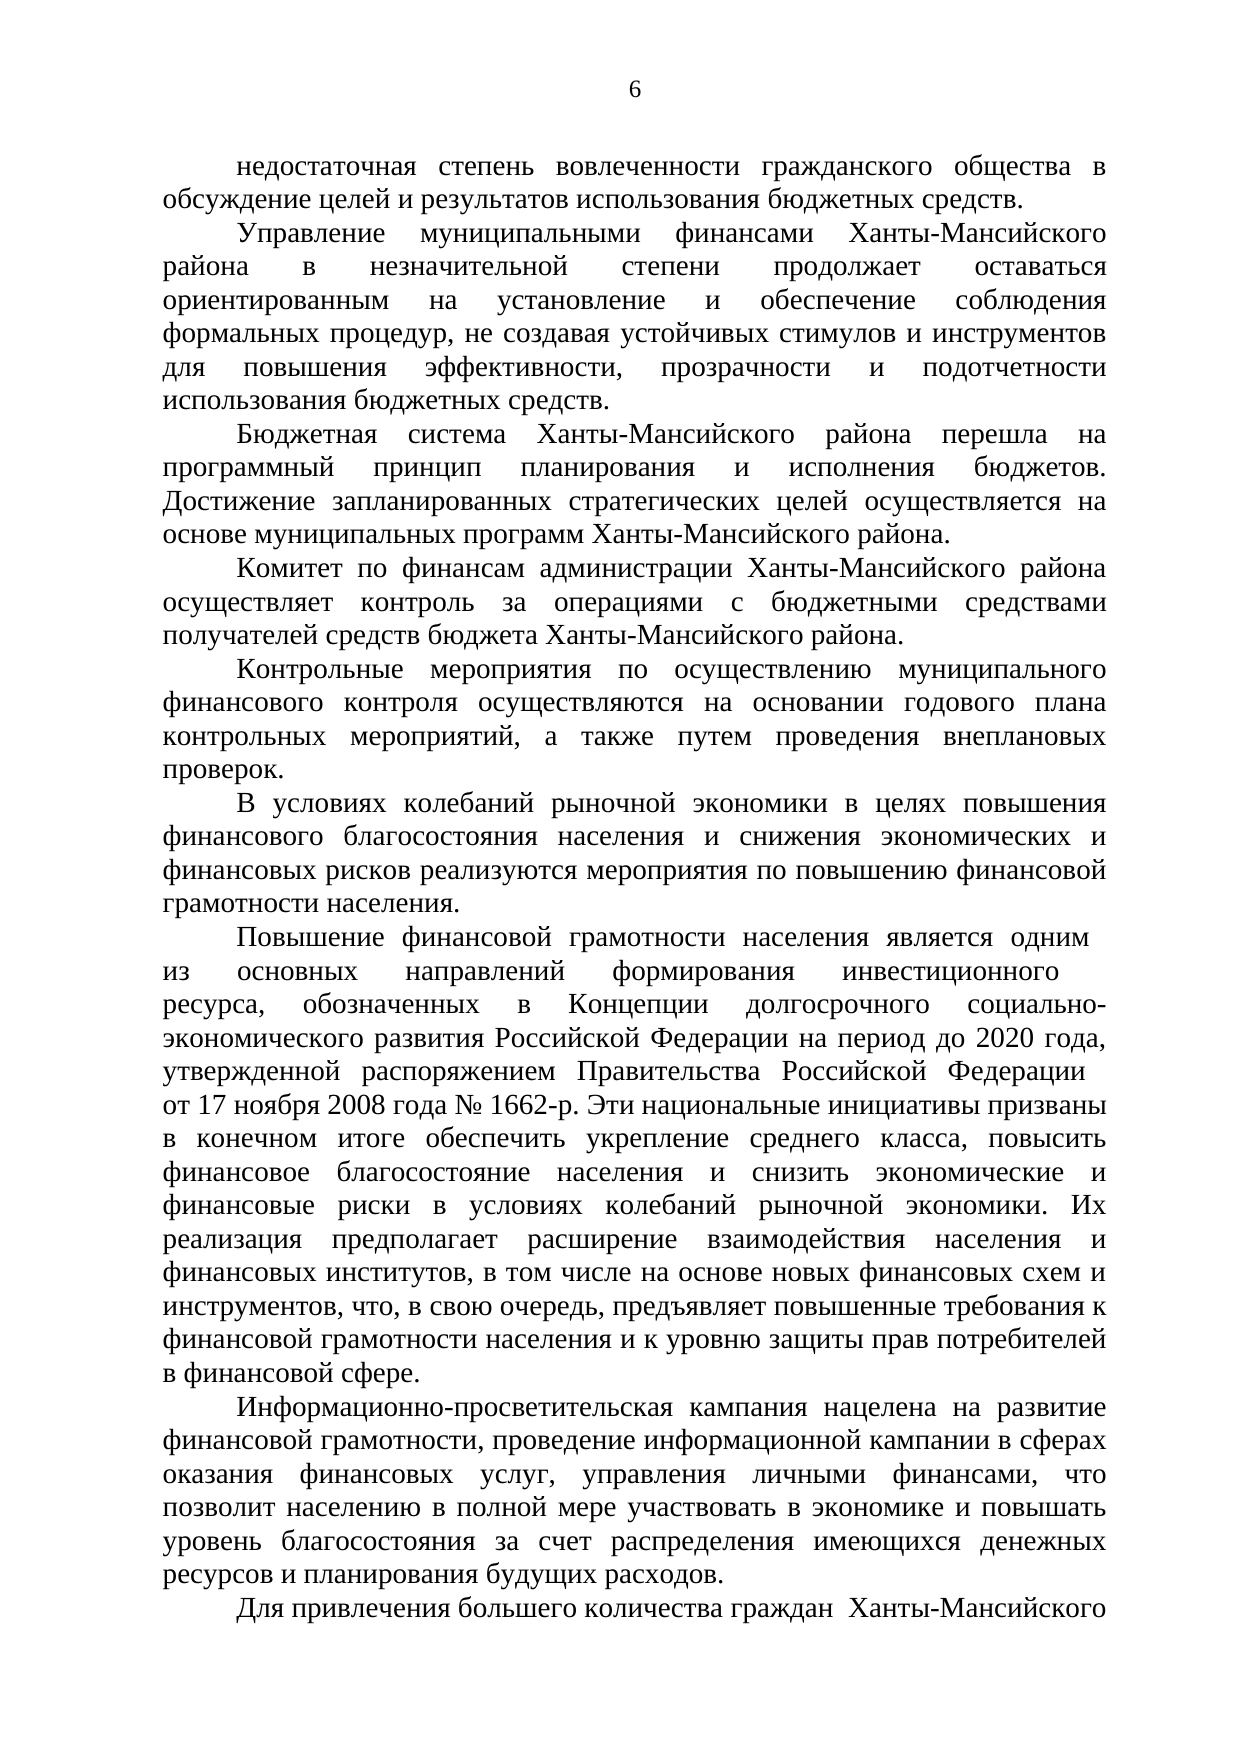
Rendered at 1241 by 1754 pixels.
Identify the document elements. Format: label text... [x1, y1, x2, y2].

text Для привлечения большего количества граждан Ханты-Мансийского [162, 1590, 1107, 1623]
text недостаточная степень вовлеченности гражданского общества в обсуждение целей и результатов использования бюджетных средств. [162, 148, 1107, 215]
text В условиях колебаний рыночной экономики в целях повышения финансового благосостояния населения и снижения экономических и финансовых рисков реализуются мероприятия по повышению финансовой грамотности населения. [162, 785, 1107, 919]
text Информационно-просветительская кампания нацелена на развитие финансовой грамотности, проведение информационной кампании в сферах оказания финансовых услуг, управления личными финансами, что позволит населению в полной мере участвовать в экономике и повышать уровень благосостояния за счет распределения имеющихся денежных ресурсов и планирования будущих расходов. [162, 1389, 1107, 1590]
text Управление муниципальными финансами Ханты-Мансийского района в незначительной степени продолжает оставаться ориентированным на установление и обеспечение соблюдения формальных процедур, не создавая устойчивых стимулов и инструментов для повышения эффективности, прозрачности и подотчетности использования бюджетных средств. [162, 215, 1107, 416]
text Бюджетная система Ханты-Мансийского района перешла на программный принцип планирования и исполнения бюджетов. Достижение запланированных стратегических целей осуществляется на основе муниципальных программ Ханты-Мансийского района. [162, 416, 1107, 550]
text Повышение финансовой грамотности населения является одним из основных направлений формирования инвестиционного ресурса, обозначенных в Концепции долгосрочного социально-экономического развития Российской Федерации на период до 2020 года, утвержденной распоряжением Правительства Российской Федерации от 17 ноября 2008 года № 1662-р. Эти национальные инициативы призваны в конечном итоге обеспечить укрепление среднего класса, повысить финансовое благосостояние населения и снизить экономические и финансовые риски в условиях колебаний рыночной экономики. Их реализация предполагает расширение взаимодействия населения и финансовых институтов, в том числе на основе новых финансовых схем и инструментов, что, в свою очередь, предъявляет повышенные требования к финансовой грамотности населения и к уровню защиты прав потребителей в финансовой сфере. [162, 919, 1107, 1389]
text Контрольные мероприятия по осуществлению муниципального финансового контроля осуществляются на основании годового плана контрольных мероприятий, а также путем проведения внеплановых проверок. [162, 651, 1107, 785]
text Комитет по финансам администрации Ханты-Мансийского района осуществляет контроль за операциями с бюджетными средствами получателей средств бюджета Ханты-Мансийского района. [162, 550, 1107, 651]
